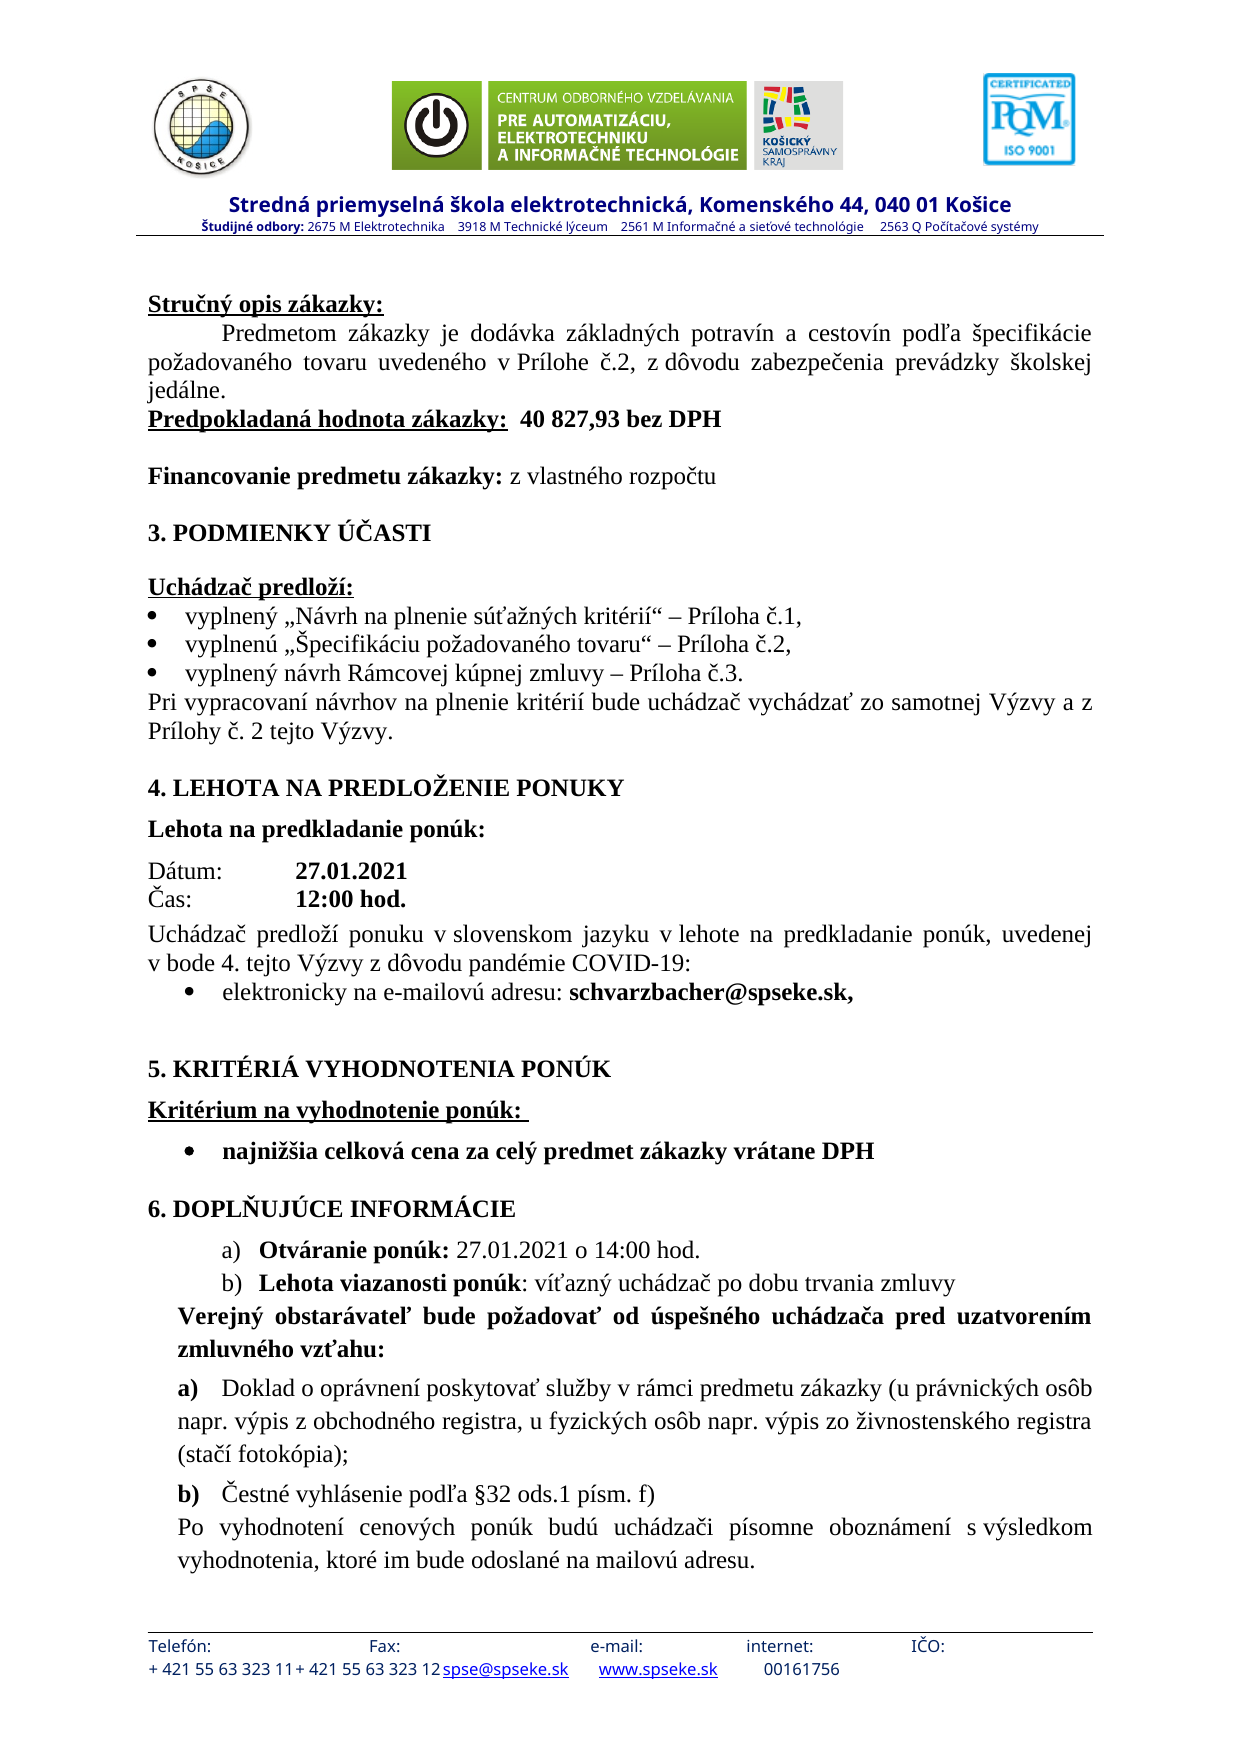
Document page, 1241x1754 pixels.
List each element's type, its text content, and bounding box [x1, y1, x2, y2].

list vyplnený „Návrh na plnenie súťažných kritérií“ – Príloha č.1, [148, 601, 1093, 629]
text 6. DOPLŇUJÚCE INFORMÁCIE [148, 1194, 1093, 1223]
list Čestné vyhlásenie podľa §32 ods.1 písm. f) [177, 1479, 1093, 1507]
list elektronicky na e-mailovú adresu: schvarzbacher@spseke.sk, [185, 977, 1093, 1006]
list Verejný obstarávateľ bude požadovať od úspešného uchádzača pred uzatvorením zmluvného vzťahu: [177, 1301, 1093, 1363]
list najnižšia celková cena za celý predmet zákazky vrátane DPH [185, 1136, 1093, 1165]
list Lehota viazanosti ponúk: víťazný uchádzač po dobu trvania zmluvy [221, 1268, 1093, 1297]
list Predpokladaná hodnota zákazky: 40 827,93 bez DPH [148, 404, 1093, 433]
text Lehota na predkladanie ponúk: [148, 814, 1093, 843]
text Predmetom zákazky je dodávka základných potravín a cestovín podľa špecifikácie požadovaného tovaru uvedeného v Prílohe č.2, z dôvodu zabezpečenia prevádzky školskej jedálne. [148, 318, 1093, 404]
picture [988, 77, 1071, 161]
text Uchádzač predloží ponuku v slovenskom jazyku v lehote na predkladanie ponúk, uvedenej v bode 4. tejto Výzvy z dôvodu pandémie COVID-19: [148, 919, 1093, 977]
picture [151, 76, 253, 179]
list vyplnenú „Špecifikáciu požadovaného tovaru“ – Príloha č.2, [148, 629, 1093, 658]
text Kritérium na vyhodnotenie ponúk: [148, 1095, 1093, 1124]
text Dátum: 27.01.2021 [148, 856, 1093, 884]
text 4. LEHOTA NA PREDLOŽENIE PONUKY [148, 773, 1093, 802]
text 5. KRITÉRIÁ VYHODNOTENIA PONÚK [148, 1054, 1093, 1083]
text 3. PODMIENKY ÚČASTI [148, 518, 1093, 547]
list Otváranie ponúk: 27.01.2021 o 14:00 hod. [221, 1235, 1093, 1264]
list Doklad o oprávnení poskytovať služby v rámci predmetu zákazky (u právnických osôb napr. výpis z obchodného registra, u fyzických osôb napr. výpis zo živnostenského registra (stačí fotokópia); [177, 1373, 1093, 1468]
picture [982, 73, 1076, 167]
list Financovanie predmetu zákazky: z vlastného rozpočtu [148, 461, 1093, 490]
text Čas: 12:00 hod. [148, 884, 1093, 913]
list Po vyhodnotení cenových ponúk budú uchádzači písomne oboznámení s výsledkom vyhodnotenia, ktoré im bude odoslané na mailovú adresu. [177, 1512, 1093, 1573]
text Pri vypracovaní návrhov na plnenie kritérií bude uchádzač vychádzať zo samotnej Výzvy a z Prílohy č. 2 tejto Výzvy. [148, 687, 1093, 744]
picture [391, 81, 844, 170]
list vyplnený návrh Rámcovej kúpnej zmluvy – Príloha č.3. [148, 658, 1093, 687]
text Uchádzač predloží: [148, 572, 1093, 601]
text Stručný opis zákazky: [148, 289, 1093, 318]
